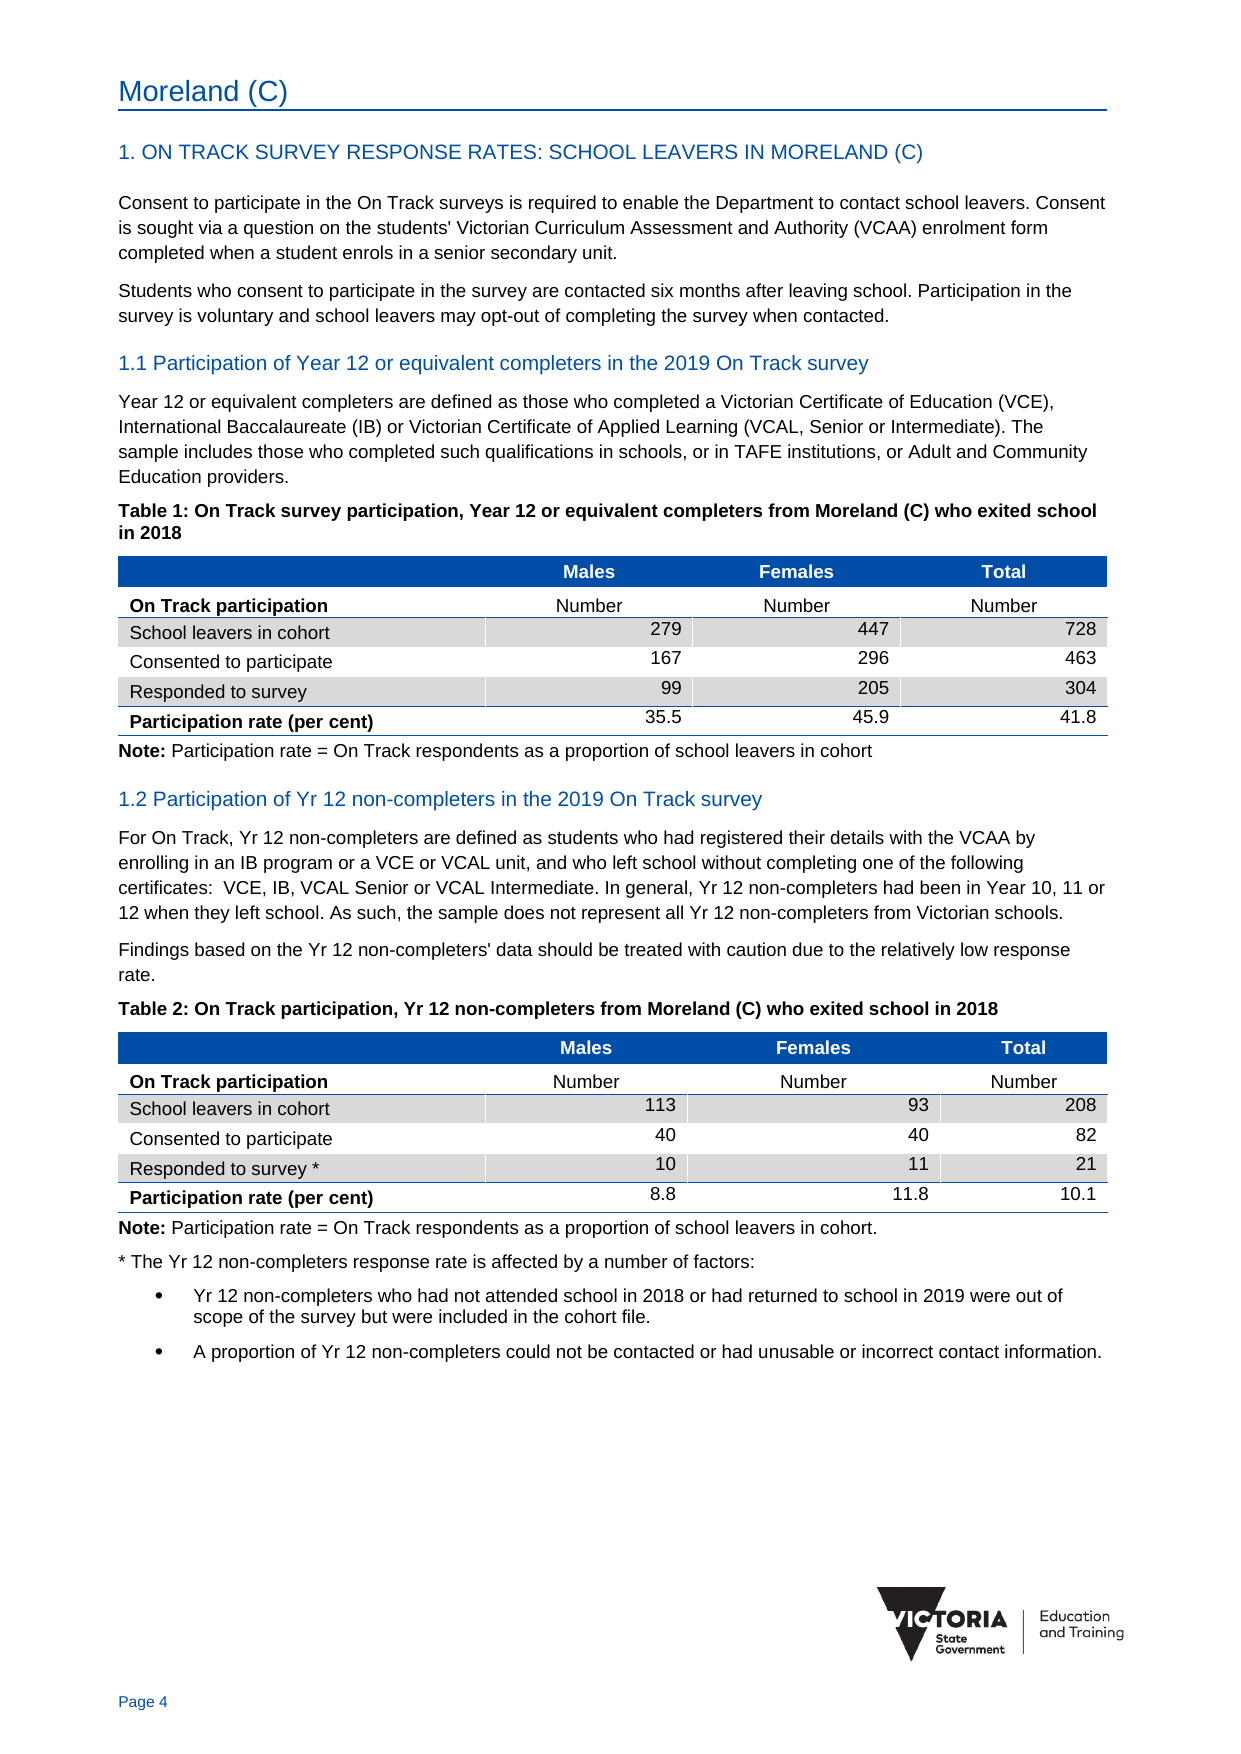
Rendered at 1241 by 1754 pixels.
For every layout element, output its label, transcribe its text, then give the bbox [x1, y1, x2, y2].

text Note: Participation rate = On Track respondents as a proportion of school leavers in cohort [118, 740, 1107, 762]
table_cell 11 [688, 1154, 940, 1182]
text Consent to participate in the On Track surveys is required to enable the Department to contact school leavers. Consent is sought via a question on the students' Victorian Curriculum Assessment and Authority (VCAA) enrolment form completed when a student enrols in a senior secondary unit. [118, 189, 1107, 264]
table_cell 11.8 [688, 1183, 940, 1212]
table_cell 35.5 [486, 707, 692, 735]
table_cell Consented to participate [118, 1124, 485, 1153]
table_cell 82 [941, 1124, 1107, 1153]
table_cell 279 [486, 618, 692, 647]
table_cell 113 [486, 1095, 687, 1123]
table_cell 728 [901, 618, 1107, 647]
table_cell 208 [941, 1095, 1107, 1123]
table_header Females [687, 1032, 940, 1064]
table_cell 205 [693, 677, 900, 706]
table_cell Number [940, 1067, 1107, 1093]
table_cell Number [687, 1067, 940, 1093]
table_cell Number [693, 591, 900, 617]
table_cell 40 [688, 1124, 940, 1153]
picture [868, 1587, 1135, 1671]
table_cell 296 [693, 648, 900, 676]
table_cell On Track participation [118, 591, 485, 617]
table_cell 21 [941, 1154, 1107, 1182]
text For On Track, Yr 12 non-completers are defined as students who had registered their details with the VCAA by enrolling in an IB program or a VCE or VCAL unit, and who left school without completing one of the following certificates: VCE, IB, VCAL Senior or VCAL Intermediate. In general, Yr 12 non-completers had been in Year 10, 11 or 12 when they left school. As such, the sample does not represent all Yr 12 non-completers from Victorian schools. [118, 823, 1107, 923]
table_cell 167 [486, 648, 692, 676]
table_cell Number [485, 1067, 687, 1093]
table_header Total [940, 1032, 1107, 1064]
text Year 12 or equivalent completers are defined as those who completed a Victorian Certificate of Education (VCE), International Baccalaureate (IB) or Victorian Certificate of Applied Learning (VCAL, Senior or Intermediate). The sample includes those who completed such qualifications in schools, or in TAFE institutions, or Adult and Community Education providers. [118, 388, 1107, 488]
text Findings based on the Yr 12 non-completers' data should be treated with caution due to the relatively low response rate. [118, 936, 1107, 986]
table_cell School leavers in cohort [118, 1095, 485, 1123]
table_cell Responded to survey [118, 677, 485, 706]
text Note: Participation rate = On Track respondents as a proportion of school leavers in cohort. [118, 1217, 1107, 1238]
table_cell 8.8 [486, 1183, 687, 1212]
table_header Females [693, 556, 900, 587]
table_cell 41.8 [901, 707, 1107, 735]
table_cell On Track participation [118, 1067, 485, 1093]
table_cell Number [485, 591, 693, 617]
list A proportion of Yr 12 non-completers could not be contacted or had unusable or incorrect contact information. [156, 1340, 1107, 1362]
subtitle 1. On Track survey response rates: school leavers in Moreland (C) [118, 140, 1107, 164]
table_header Males [485, 556, 693, 587]
table_cell 463 [901, 648, 1107, 676]
table_cell Consented to participate [118, 648, 485, 676]
table_cell 40 [486, 1124, 687, 1153]
table_cell 447 [693, 618, 900, 647]
table_cell Responded to survey * [118, 1154, 485, 1182]
table_cell 45.9 [693, 707, 900, 735]
table_header [118, 1032, 485, 1064]
list Yr 12 non-completers who had not attended school in 2018 or had returned to school in 2019 were out of scope of the survey but were included in the cohort file. [156, 1285, 1107, 1328]
table_cell School leavers in cohort [118, 618, 485, 647]
table_cell 10.1 [941, 1183, 1107, 1212]
table_cell 304 [901, 677, 1107, 706]
text Table 2: On Track participation, Yr 12 non-completers from Moreland (C) who exited school in 2018 [118, 998, 1107, 1019]
table_cell Participation rate (per cent) [118, 1183, 485, 1212]
text Students who consent to participate in the survey are contacted six months after leaving school. Participation in the survey is voluntary and school leavers may opt-out of completing the survey when contacted. [118, 276, 1107, 326]
text * The Yr 12 non-completers response rate is affected by a number of factors: [118, 1251, 1107, 1272]
table_header Males [485, 1032, 687, 1064]
subtitle 1.1 Participation of Year 12 or equivalent completers in the 2019 On Track survey [118, 351, 1107, 375]
table_header Total [900, 556, 1107, 587]
table_cell Participation rate (per cent) [118, 707, 485, 735]
subtitle 1.2 Participation of Yr 12 non-completers in the 2019 On Track survey [118, 787, 1107, 811]
table_header [118, 556, 485, 587]
table_cell 93 [688, 1095, 940, 1123]
table_cell 99 [486, 677, 692, 706]
table_cell 10 [486, 1154, 687, 1182]
table_cell Number [900, 591, 1107, 617]
text Table 1: On Track survey participation, Year 12 or equivalent completers from Moreland (C) who exited school in 2018 [118, 500, 1107, 543]
